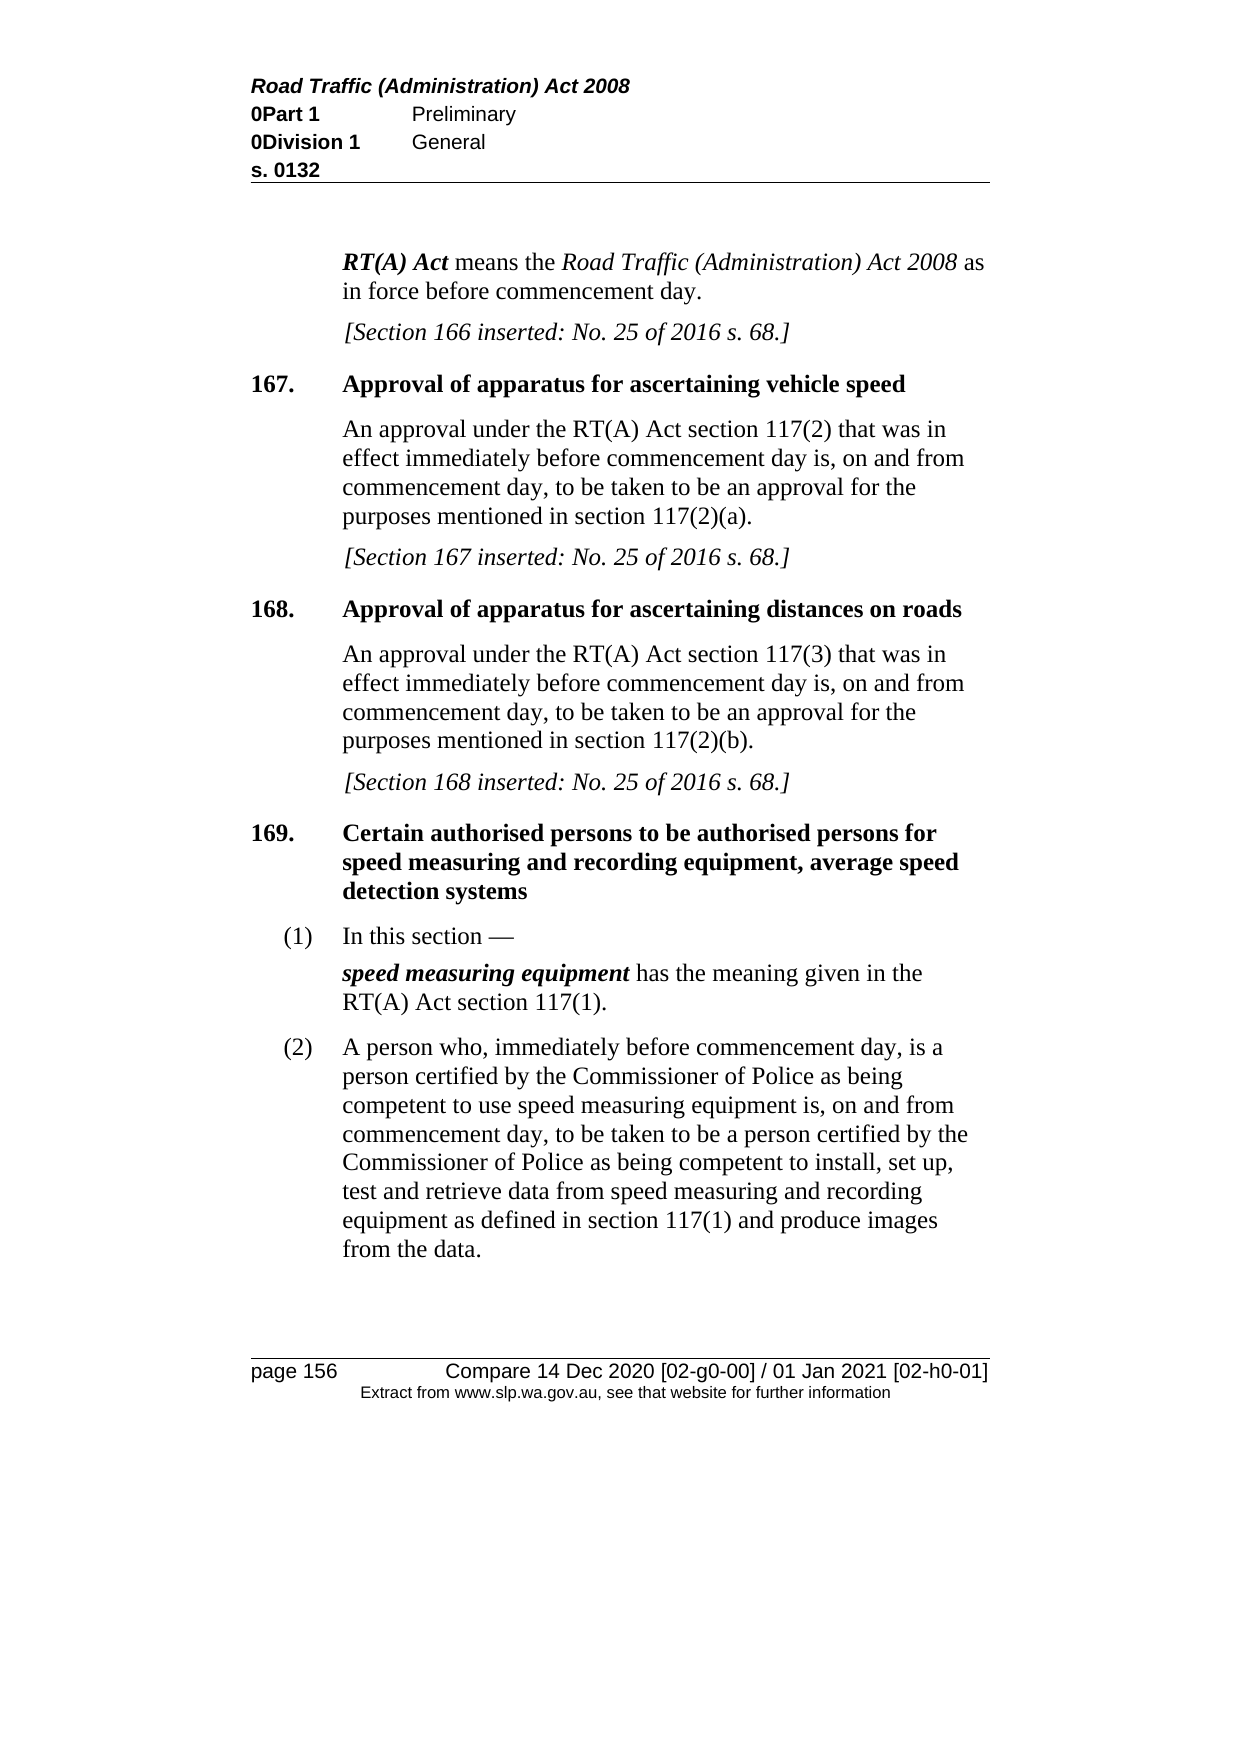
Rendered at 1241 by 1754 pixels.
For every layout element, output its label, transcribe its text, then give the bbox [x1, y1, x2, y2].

subtitle 167. Approval of apparatus for ascertaining vehicle speed [251, 369, 990, 398]
text [Section 166 inserted: No. 25 of 2016 s. 68.] [251, 317, 990, 346]
text An approval under the RT(A) Act section 117(3) that was in effect immediately before commencement day is, on and from commencement day, to be taken to be an approval for the purposes mentioned in section 117(2)(b). [251, 639, 990, 754]
subtitle 169. Certain authorised persons to be authorised persons for speed measuring and recording equipment, average speed detection systems [251, 818, 990, 904]
text speed measuring equipment has the meaning given in the RT(A) Act section 117(1). [251, 958, 990, 1016]
text (1) In this section — [251, 921, 990, 950]
subtitle 168. Approval of apparatus for ascertaining distances on roads [251, 594, 990, 622]
text [Section 167 inserted: No. 25 of 2016 s. 68.] [251, 542, 990, 571]
text An approval under the RT(A) Act section 117(2) that was in effect immediately before commencement day is, on and from commencement day, to be taken to be an approval for the purposes mentioned in section 117(2)(a). [251, 414, 990, 529]
text (2) A person who, immediately before commencement day, is a person certified by the Commissioner of Police as being competent to use speed measuring equipment is, on and from commencement day, to be taken to be a person certified by the Commissioner of Police as being competent to install, set up, test and retrieve data from speed measuring and recording equipment as defined in section 117(1) and produce images from the data. [251, 1032, 990, 1262]
text [Section 168 inserted: No. 25 of 2016 s. 68.] [251, 767, 990, 795]
text RT(A) Act means the Road Traffic (Administration) Act 2008 as in force before commencement day. [251, 247, 990, 305]
